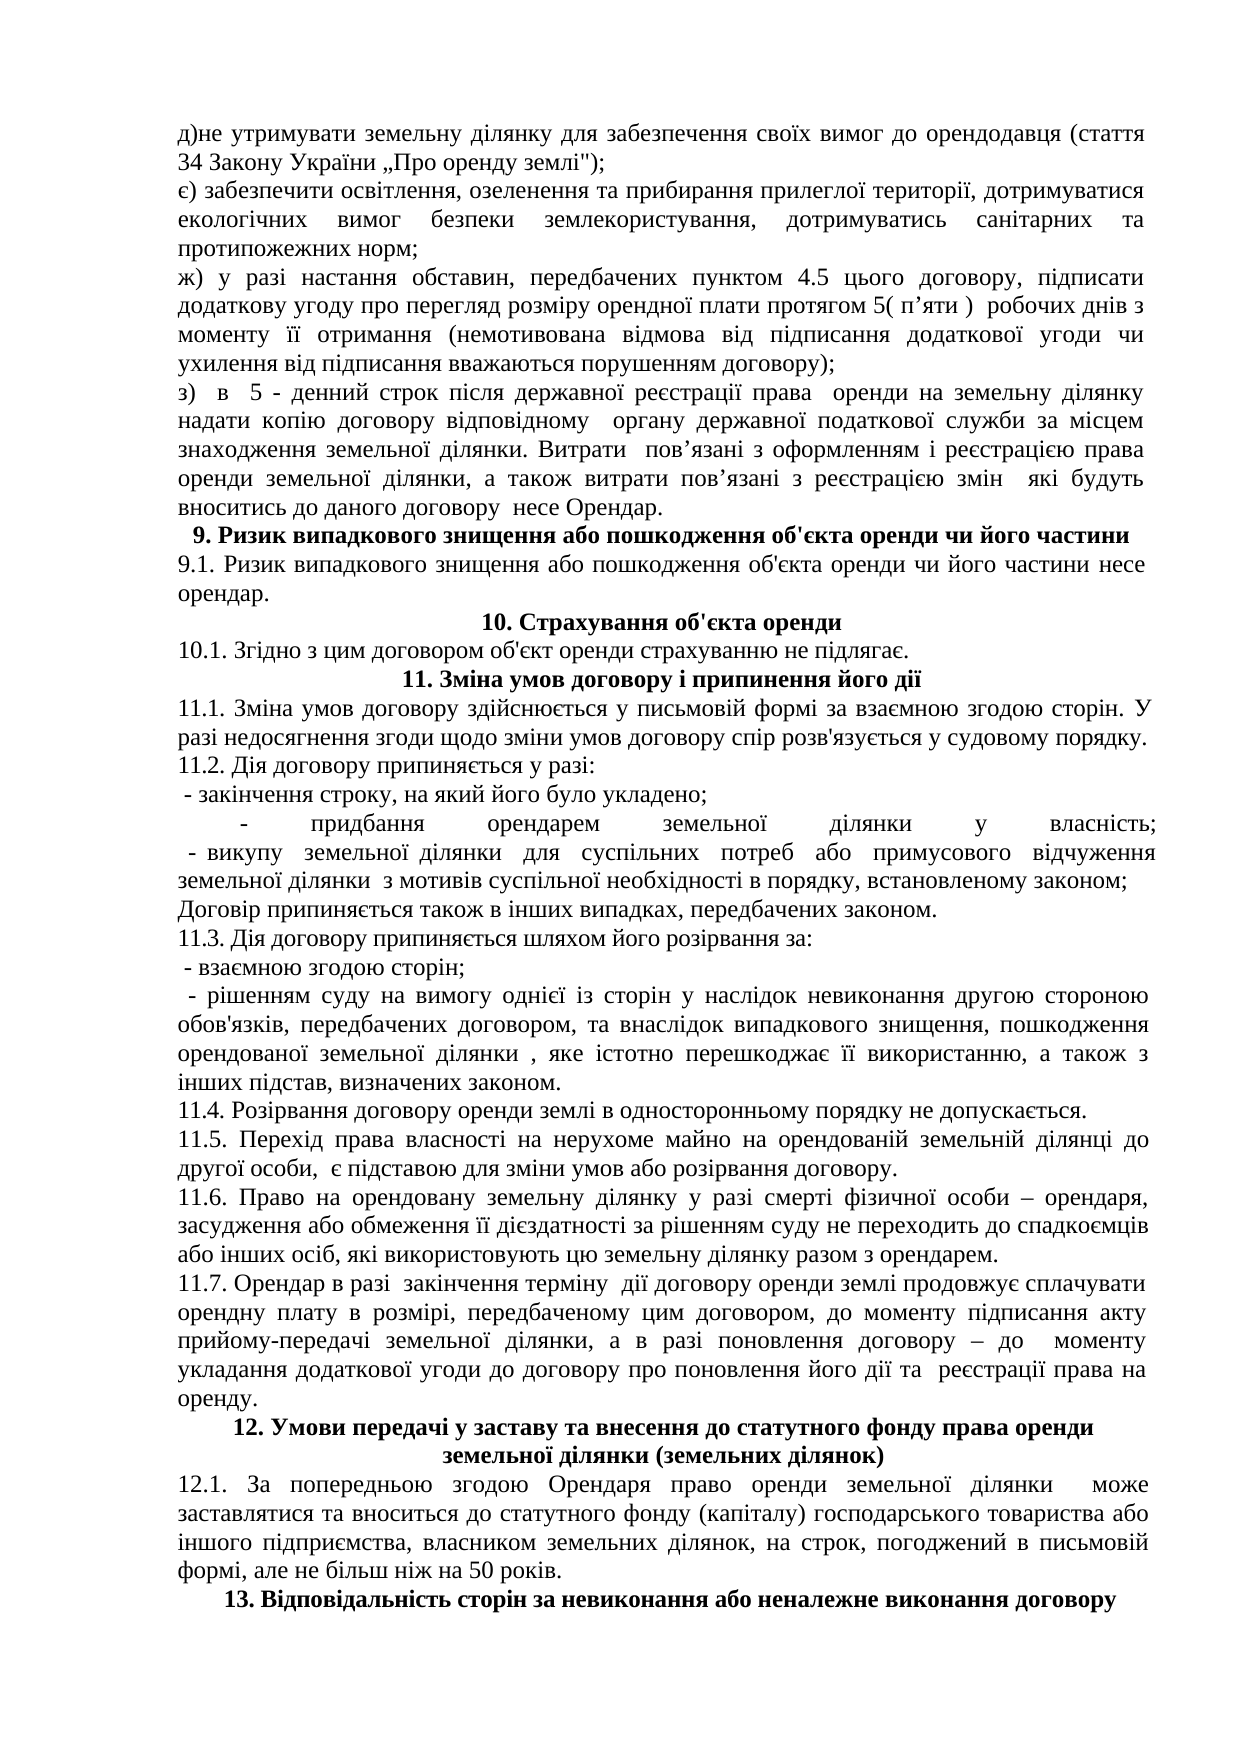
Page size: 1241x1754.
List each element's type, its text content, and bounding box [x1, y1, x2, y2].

text 11.6. Право на орендовану земельну ділянку у разі смерті фізичної особи – орендаря, засудження або обмеження її дієздатності за рішенням суду не переходить до спадкоємців або інших осіб, які використовують цю земельну ділянку разом з орендарем. [177, 1182, 1150, 1268]
text 9. Ризик випадкового знищення або пошкодження об'єкта оренди чи його частини [178, 521, 1145, 549]
text 13. Відповідальність сторін за невиконання або неналежне виконання договору [192, 1584, 1148, 1613]
text 11.7. Орендар в разі закінчення терміну дії договору оренди землі продовжує сплачувати орендну плату в розмірі, передбаченому цим договором, до моменту підписання акту прийому-передачі земельної ділянки, а в разі поновлення договору – до моменту укладання додаткової угоди до договору про поновлення його дії та реєстрації права на оренду. [177, 1268, 1147, 1412]
text 10.1. Згідно з цим договором об'єкт оренди страхуванню не підлягає. [178, 636, 1145, 664]
text 12.1. За попередньою згодою Орендаря право оренди земельної ділянки може заставлятися та вноситься до статутного фонду (капіталу) господарського товариства або іншого підприємства, власником земельних ділянок, на строк, погоджений в письмовій формі, але не більш ніж на 50 років. [177, 1469, 1150, 1584]
text 11.4. Розірвання договору оренди землі в односторонньому порядку не допускається. [177, 1096, 1150, 1124]
text 11.2. Дія договору припиняється у разі: - закінчення строку, на який його було укладено; [177, 751, 1158, 808]
text 11.1. Зміна умов договору здійснюється у письмовій формі за взаємною згодою сторін. У разі недосягнення згоди щодо зміни умов договору спір розв'язується у судовому порядку. [177, 693, 1152, 751]
text Договір припиняється також в інших випадках, передбачених законом. [177, 894, 1152, 923]
text - рішенням суду на вимогу однієї із сторін у наслідок невиконання другою стороною обов'язків, передбачених договором, та внаслідок випадкового знищення, пошкодження орендованої земельної ділянки , яке істотно перешкоджає її використанню, а також з інших підстав, визначених законом. [177, 981, 1150, 1096]
text д)не утримувати земельну ділянку для забезпечення своїх вимог до орендодавця (стаття 34 Закону України „Про оренду землі"); [177, 118, 1146, 176]
text є) забезпечити освітлення, озеленення та прибирання прилеглої території, дотримуватися екологічних вимог безпеки землекористування, дотримуватись санітарних та протипожежних норм; [178, 176, 1145, 262]
text з) в 5 - денний строк після державної реєстрації права оренди на земельну ділянку надати копію договору відповідному органу державної податкової служби за місцем знаходження земельної ділянки. Витрати пов’язані з оформленням і реєстрацією права оренди земельної ділянки, а також витрати пов’язані з реєстрацією змін які будуть вноситись до даного договору несе Орендар. [178, 377, 1145, 521]
text ж) у разі настання обставин, передбачених пунктом 4.5 цього договору, підписати додаткову угоду про перегляд розміру орендної плати протягом 5( п’яти ) робочих днів з моменту її отримання (немотивована відмова від підписання додаткової угоди чи ухилення від підписання вважаються порушенням договору); [178, 262, 1145, 377]
text 12. Умови передачі у заставу та внесення до статутного фонду права оренди земельної ділянки (земельних ділянок) [177, 1412, 1150, 1469]
text 10. Страхування об'єкта оренди [178, 607, 1145, 636]
text 9.1. Ризик випадкового знищення або пошкодження об'єкта оренди чи його частини несе орендар. [178, 549, 1145, 607]
text 11.5. Перехід права власності на нерухоме майно на орендованій земельній ділянці до другої особи, є підставою для зміни умов або розірвання договору. [177, 1124, 1150, 1182]
text 11. Зміна умов договору і припинення його дії [178, 664, 1145, 693]
text 11.3. Дія договору припиняється шляхом його розірвання за: - взаємною згодою сторін; [177, 923, 864, 981]
text - придбання орендарем земельної ділянки у власність; - викупу земельної ділянки для суспільних потреб або примусового відчуження земельної ділянки з мотивів суспільної необхідності в порядку, встановленому законом; [177, 808, 1158, 894]
